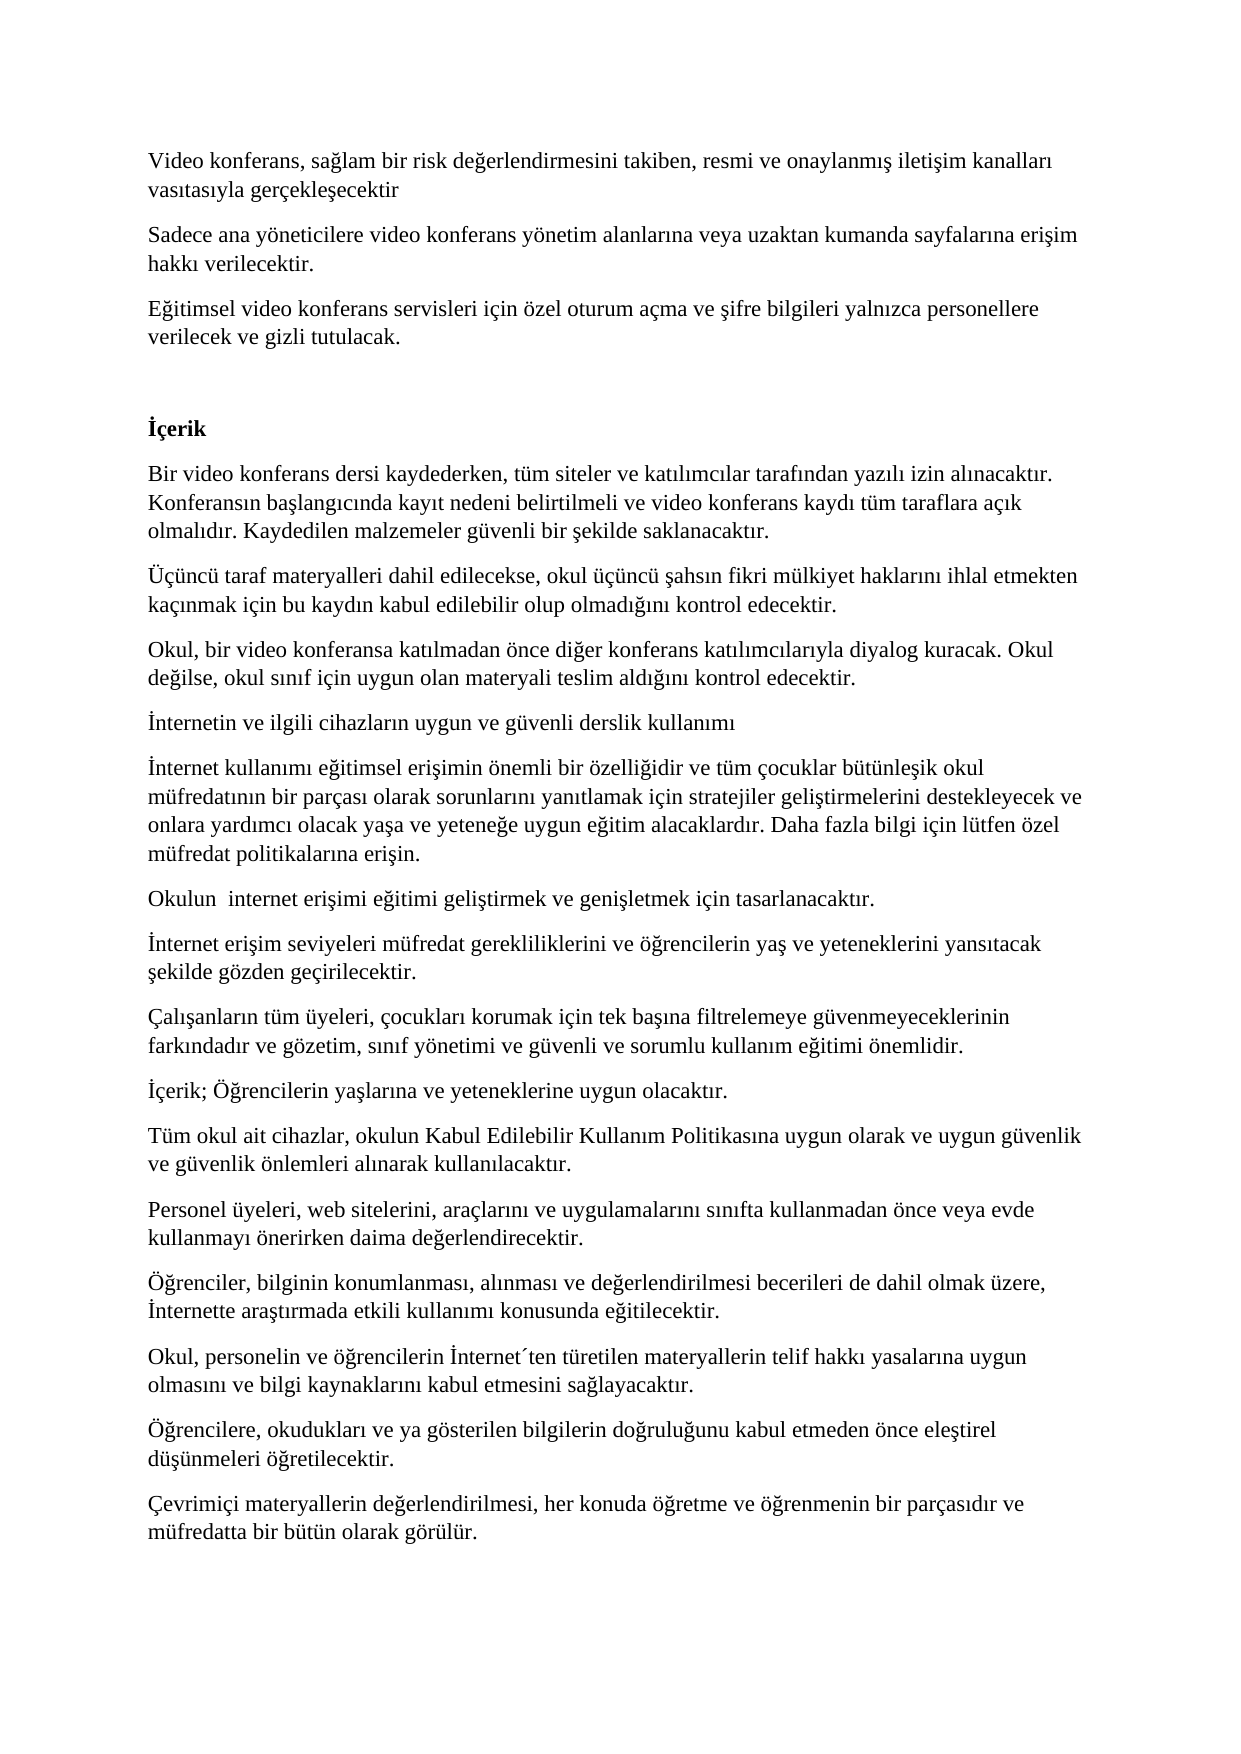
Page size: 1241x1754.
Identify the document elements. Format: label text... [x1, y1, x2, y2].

text Tüm okul ait cihazlar, okulun Kabul Edilebilir Kullanım Politikasına uygun olarak ve uygun güvenlik ve güvenlik önlemleri alınarak kullanılacaktır. [148, 1122, 1093, 1177]
text Öğrenciler, bilginin konumlanması, alınması ve değerlendirilmesi becerileri de dahil olmak üzere, İnternette araştırmada etkili kullanımı konusunda eğitilecektir. [148, 1269, 1093, 1324]
text Okul, bir video konferansa katılmadan önce diğer konferans katılımcılarıyla diyalog kuracak. Okul değilse, okul sınıf için uygun olan materyali teslim aldığını kontrol edecektir. [148, 636, 1093, 691]
text Bir video konferans dersi kaydederken, tüm siteler ve katılımcılar tarafından yazılı izin alınacaktır. Konferansın başlangıcında kayıt nedeni belirtilmeli ve video konferans kaydı tüm taraflara açık olmalıdır. Kaydedilen malzemeler güvenli bir şekilde saklanacaktır. [148, 460, 1093, 543]
text Personel üyeleri, web sitelerini, araçlarını ve uygulamalarını sınıfta kullanmadan önce veya evde kullanmayı önerirken daima değerlendirecektir. [148, 1196, 1093, 1250]
text Video konferans, sağlam bir risk değerlendirmesini takiben, resmi ve onaylanmış iletişim kanalları vasıtasıyla gerçekleşecektir [148, 148, 1093, 202]
text Okulun internet erişimi eğitimi geliştirmek ve genişletmek için tasarlanacaktır. [148, 885, 1093, 911]
text Eğitimsel video konferans servisleri için özel oturum açma ve şifre bilgileri yalnızca personellere verilecek ve gizli tutulacak. [148, 295, 1093, 349]
text İçerik [148, 415, 1093, 441]
text İnternet kullanımı eğitimsel erişimin önemli bir özelliğidir ve tüm çocuklar bütünleşik okul müfredatının bir parçası olarak sorunlarını yanıtlamak için stratejiler geliştirmelerini destekleyecek ve onlara yardımcı olacak yaşa ve yeteneğe uygun eğitim alacaklardır. Daha fazla bilgi için lütfen özel müfredat politikalarına erişin. [148, 754, 1093, 866]
text Okul, personelin ve öğrencilerin İnternet´ten türetilen materyallerin telif hakkı yasalarına uygun olmasını ve bilgi kaynaklarını kabul etmesini sağlayacaktır. [148, 1343, 1093, 1397]
text İnternetin ve ilgili cihazların uygun ve güvenli derslik kullanımı [148, 709, 1093, 736]
text İçerik; Öğrencilerin yaşlarına ve yeteneklerine uygun olacaktır. [148, 1077, 1093, 1103]
text Sadece ana yöneticilere video konferans yönetim alanlarına veya uzaktan kumanda sayfalarına erişim hakkı verilecektir. [148, 221, 1093, 276]
text İnternet erişim seviyeleri müfredat gerekliliklerini ve öğrencilerin yaş ve yeteneklerini yansıtacak şekilde gözden geçirilecektir. [148, 930, 1093, 985]
text Öğrencilere, okudukları ve ya gösterilen bilgilerin doğruluğunu kabul etmeden önce eleştirel düşünmeleri öğretilecektir. [148, 1416, 1093, 1471]
text Çevrimiçi materyallerin değerlendirilmesi, her konuda öğretme ve öğrenmenin bir parçasıdır ve müfredatta bir bütün olarak görülür. [148, 1490, 1093, 1544]
text Üçüncü taraf materyalleri dahil edilecekse, okul üçüncü şahsın fikri mülkiyet haklarını ihlal etmekten kaçınmak için bu kaydın kabul edilebilir olup olmadığını kontrol edecektir. [148, 562, 1093, 617]
text Çalışanların tüm üyeleri, çocukları korumak için tek başına filtrelemeye güvenmeyeceklerinin farkındadır ve gözetim, sınıf yönetimi ve güvenli ve sorumlu kullanım eğitimi önemlidir. [148, 1003, 1093, 1058]
